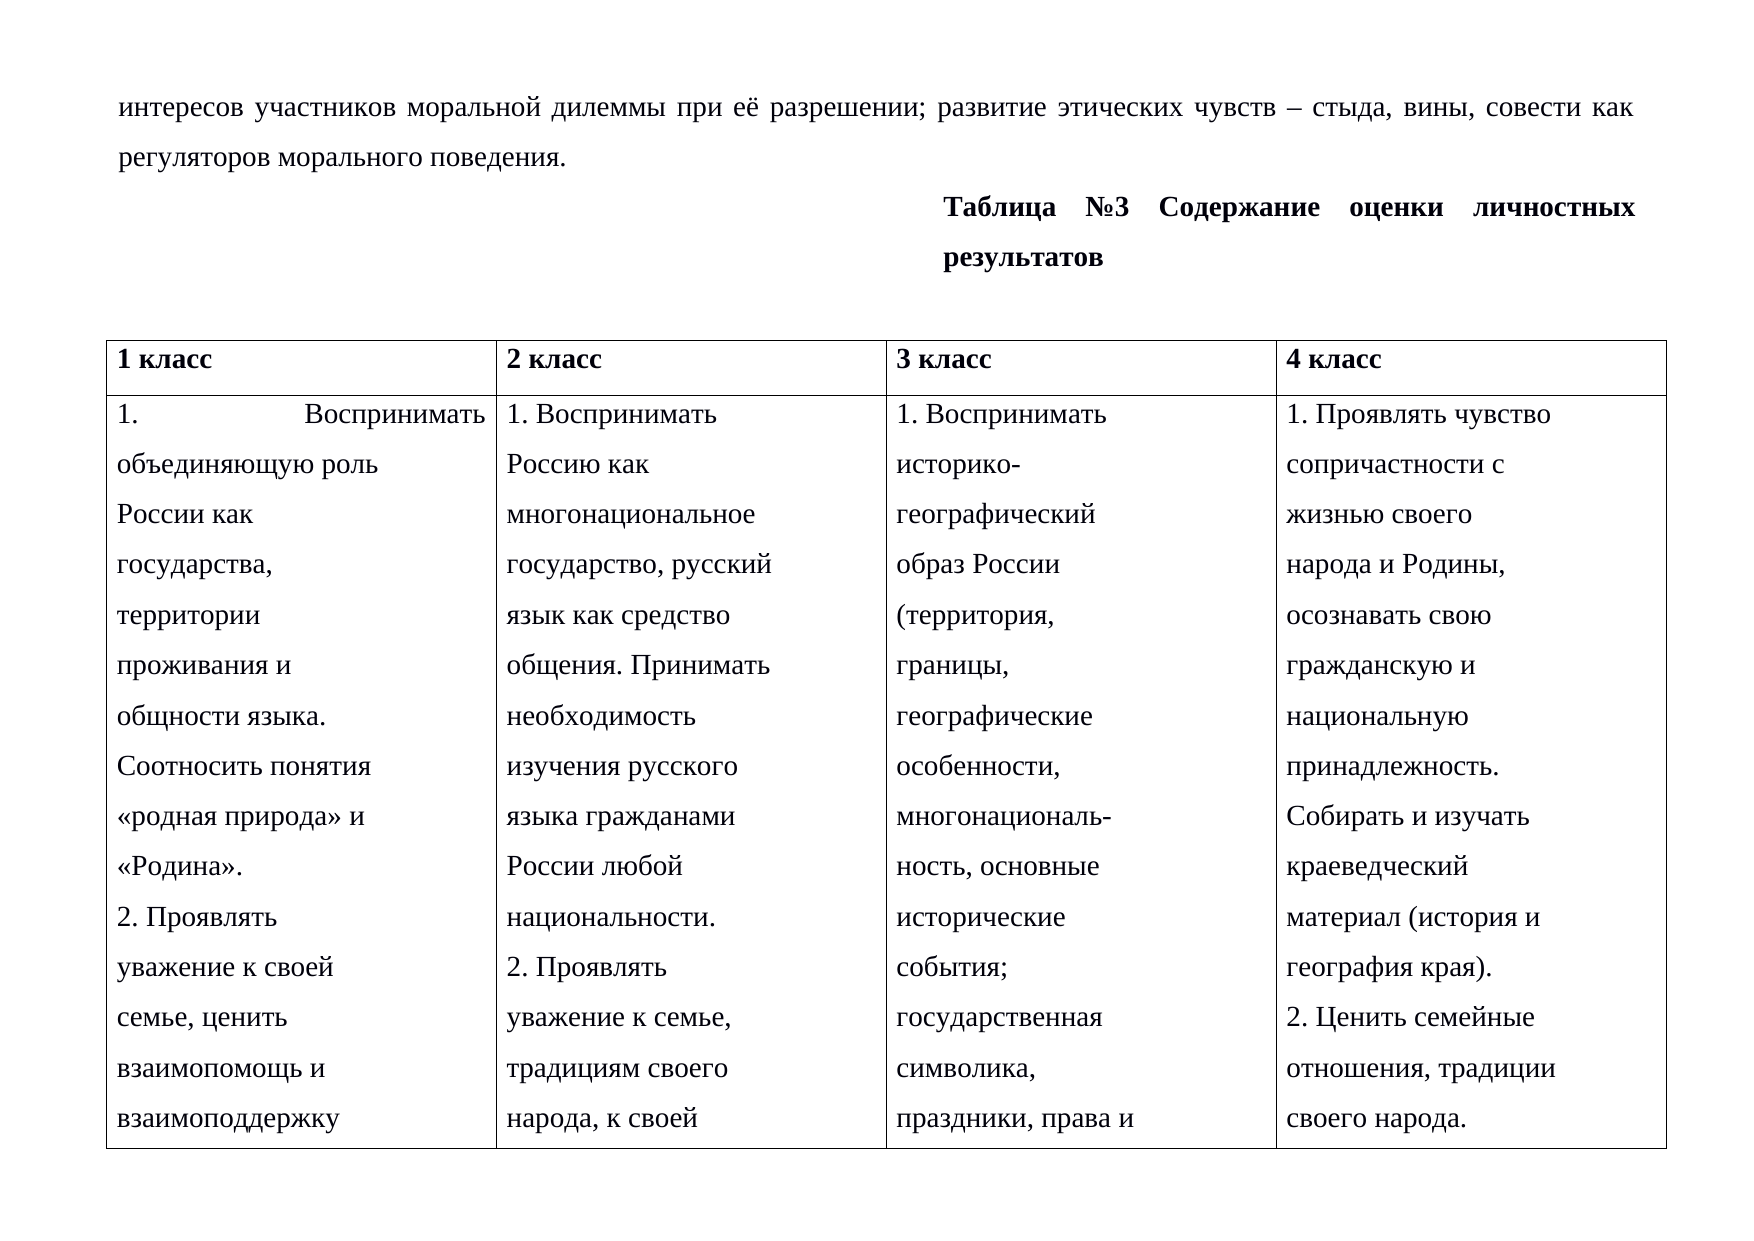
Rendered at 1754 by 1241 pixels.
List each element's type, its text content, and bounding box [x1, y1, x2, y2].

table_header 3 класс [887, 341, 1276, 395]
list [118, 89, 1636, 172]
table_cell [107, 396, 496, 1148]
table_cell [887, 396, 1276, 1148]
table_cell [1277, 396, 1666, 1148]
table_header 2 класс [497, 341, 886, 395]
table_header 4 класс [1277, 341, 1666, 395]
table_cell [497, 396, 886, 1148]
text Таблица №3 Содержание оценки личностных результатов [943, 189, 1636, 273]
table_header 1 класс [107, 341, 496, 395]
